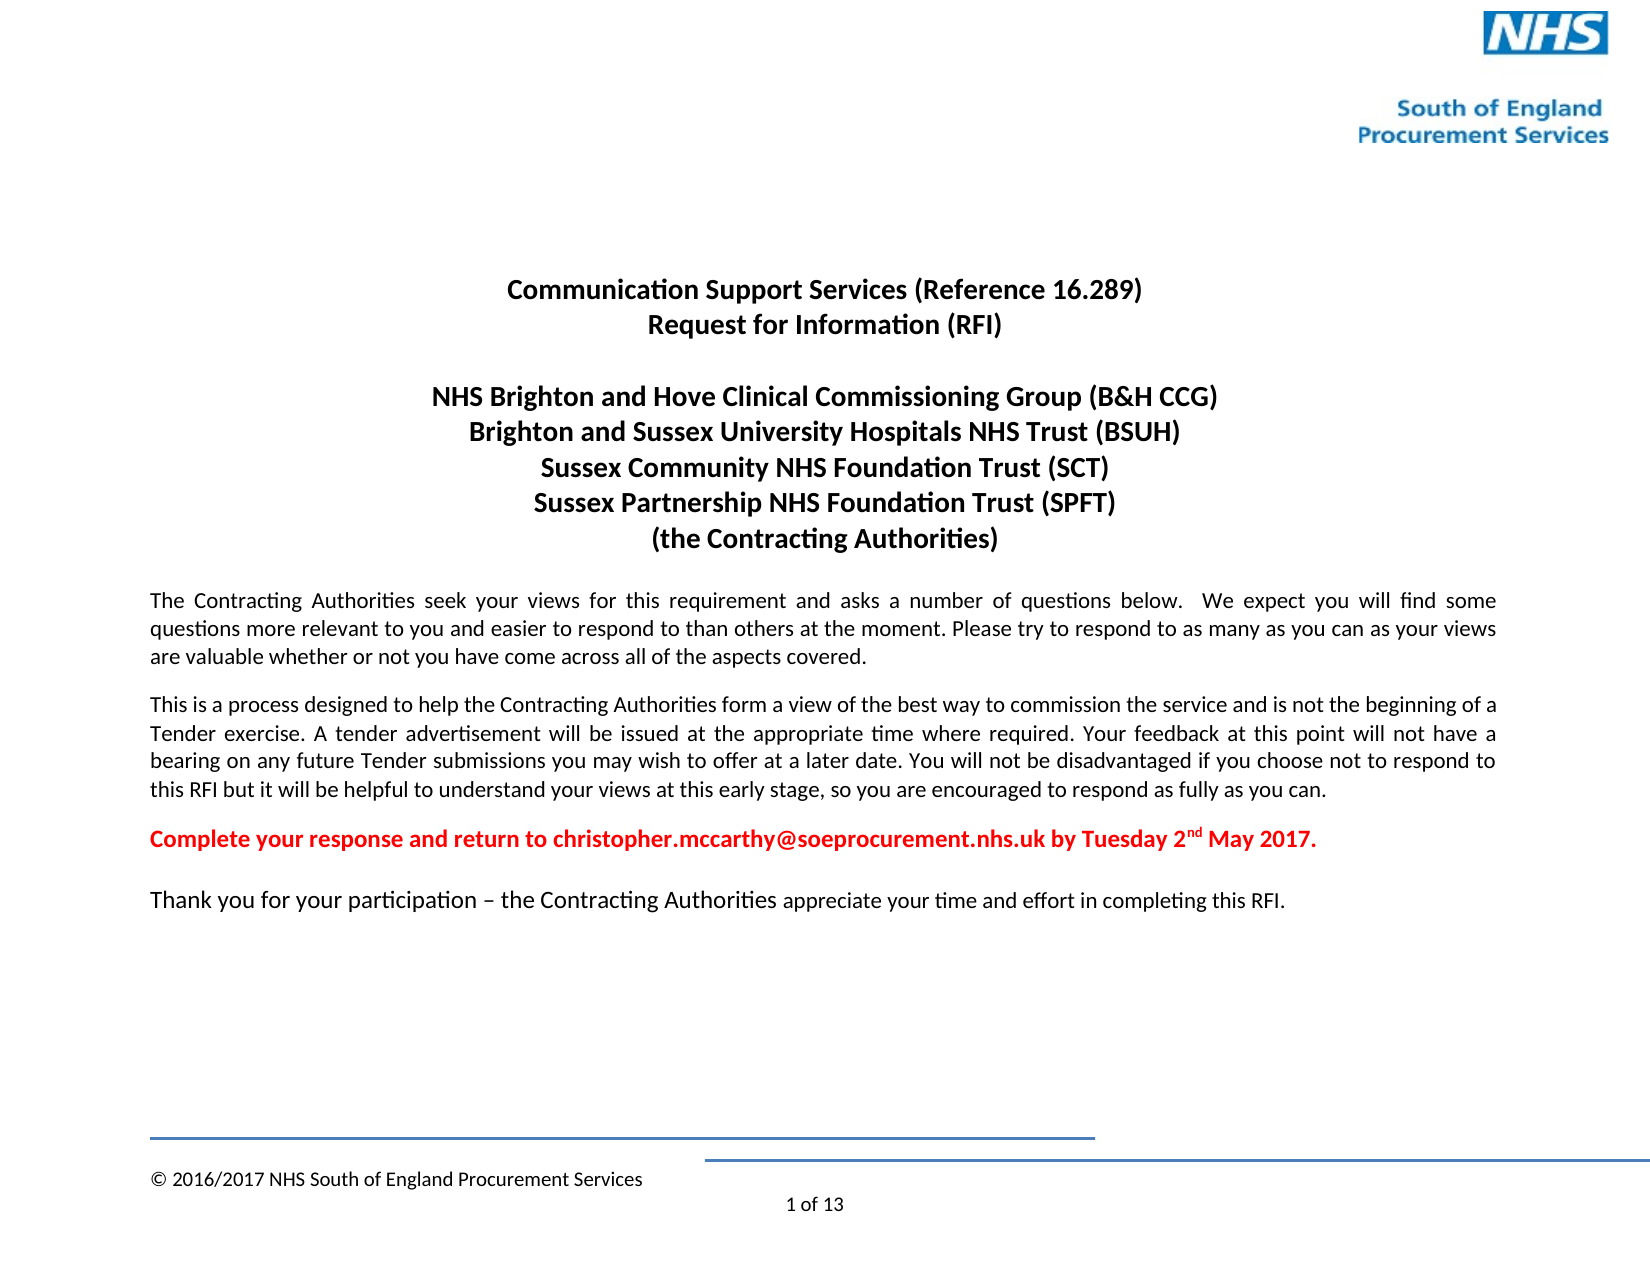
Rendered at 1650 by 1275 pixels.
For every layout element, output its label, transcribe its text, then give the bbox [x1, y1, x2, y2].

text Sussex Partnership NHS Foundation Trust (SPFT) [150, 484, 1500, 520]
text Thank you for your participation – the Contracting Authorities appreciate your time and effort in completing this RFI. [150, 884, 1500, 943]
text Request for Information (RFI) [150, 306, 1500, 342]
text Brighton and Sussex University Hospitals NHS Trust (BSUH) [150, 413, 1500, 449]
text Sussex Community NHS Foundation Trust (SCT) [150, 449, 1500, 484]
text The Contracting Authorities seek your views for this requirement and asks a number of questions below. We expect you will find some questions more relevant to you and easier to respond to than others at the moment. Please try to respond to as many as you can as your views are valuable whether or not you have come across all of the aspects covered. [150, 586, 1500, 670]
text (the Contracting Authorities) [150, 520, 1500, 556]
text Complete your response and return to christopher.mccarthy@soeprocurement.nhs.uk by Tuesday 2nd May 2017. [150, 823, 1500, 853]
text Communication Support Services (Reference 16.289) [150, 271, 1500, 306]
text NHS Brighton and Hove Clinical Commissioning Group (B&H CCG) [150, 378, 1500, 413]
text This is a process designed to help the Contracting Authorities form a view of the best way to commission the service and is not the beginning of a Tender exercise. A tender advertisement will be issued at the appropriate time where required. Your feedback at this point will not have a bearing on any future Tender submissions you may wish to offer at a later date. You will not be disadvantaged if you choose not to respond to this RFI but it will be helpful to understand your views at this early stage, so you are encouraged to respond as fully as you can. [150, 691, 1500, 803]
picture [1359, 11, 1609, 143]
